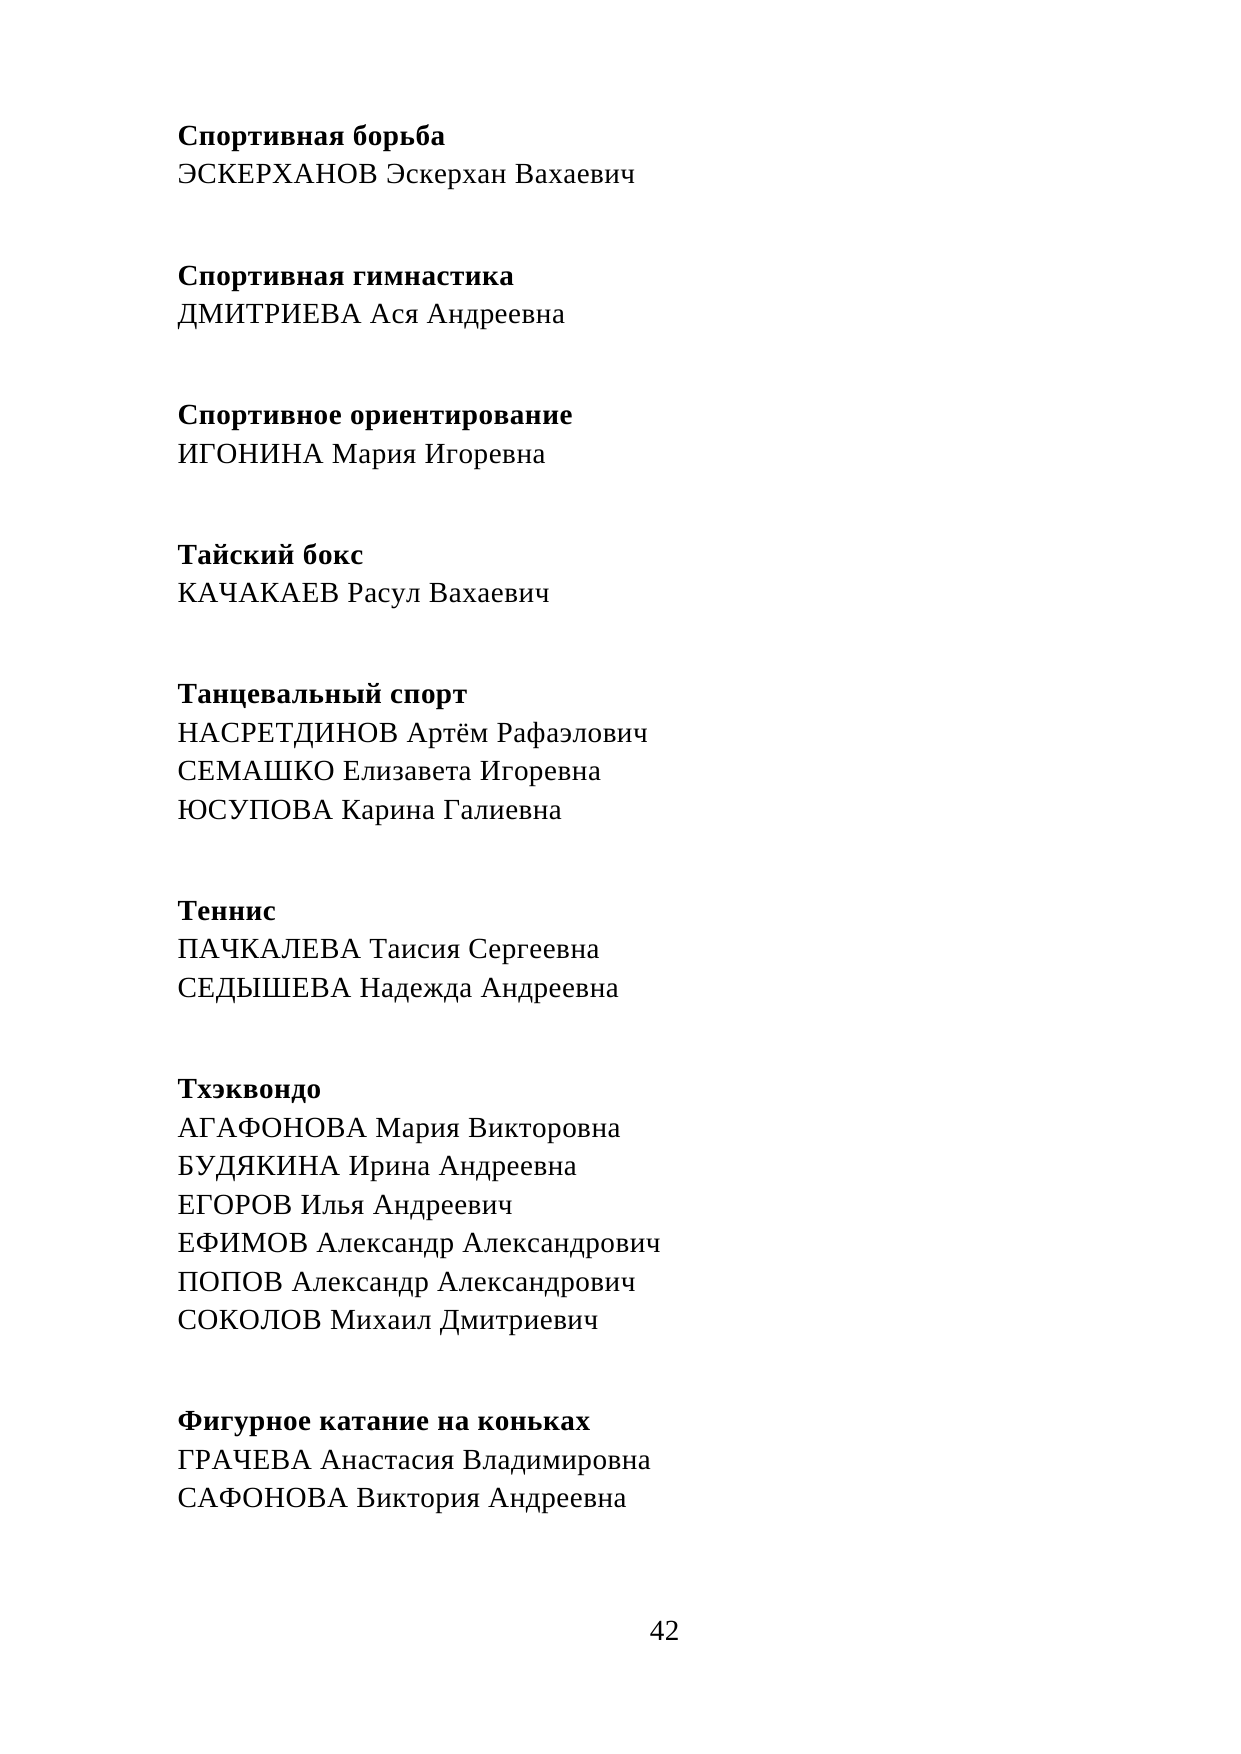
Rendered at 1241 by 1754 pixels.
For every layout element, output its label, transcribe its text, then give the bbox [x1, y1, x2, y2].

text ЮСУПОВА Карина Галиевна [177, 792, 1152, 826]
text ДМИТРИЕВА Ася Андреевна [177, 296, 1152, 330]
text НАСРЕТДИНОВ Артём Рафаэлович [177, 715, 1152, 748]
text ПОПОВ Александр Александрович [177, 1264, 1152, 1297]
text Фигурное катание на коньках [177, 1403, 1152, 1437]
text Тхэквондо [177, 1071, 1152, 1105]
text БУДЯКИНА Ирина Андреевна [177, 1148, 1152, 1182]
text Спортивная борьба [177, 118, 1152, 152]
text ИГОНИНА Мария Игоревна [177, 436, 1152, 469]
text СЕДЫШЕВА Надежда Андреевна [177, 970, 1152, 1004]
text КАЧАКАЕВ Расул Вахаевич [177, 575, 1152, 609]
text ЭСКЕРХАНОВ Эскерхан Вахаевич [177, 157, 1152, 190]
text Танцевальный спорт [177, 676, 1152, 710]
text Теннис [177, 893, 1152, 927]
text Спортивное ориентирование [177, 397, 1152, 431]
text САФОНОВА Виктория Андреевна [177, 1481, 1152, 1514]
text Тайский бокс [177, 537, 1152, 570]
text СЕМАШКО Елизавета Игоревна [177, 753, 1152, 787]
text Спортивная гимнастика [177, 258, 1152, 291]
text ЕГОРОВ Илья Андреевич [177, 1187, 1152, 1220]
text АГАФОНОВА Мария Викторовна [177, 1110, 1152, 1143]
text ГРАЧЕВА Анастасия Владимировна [177, 1442, 1152, 1476]
text ЕФИМОВ Александр Александрович [177, 1225, 1152, 1259]
text СОКОЛОВ Михаил Дмитриевич [177, 1302, 1152, 1336]
text ПАЧКАЛЕВА Таисия Сергеевна [177, 932, 1152, 965]
